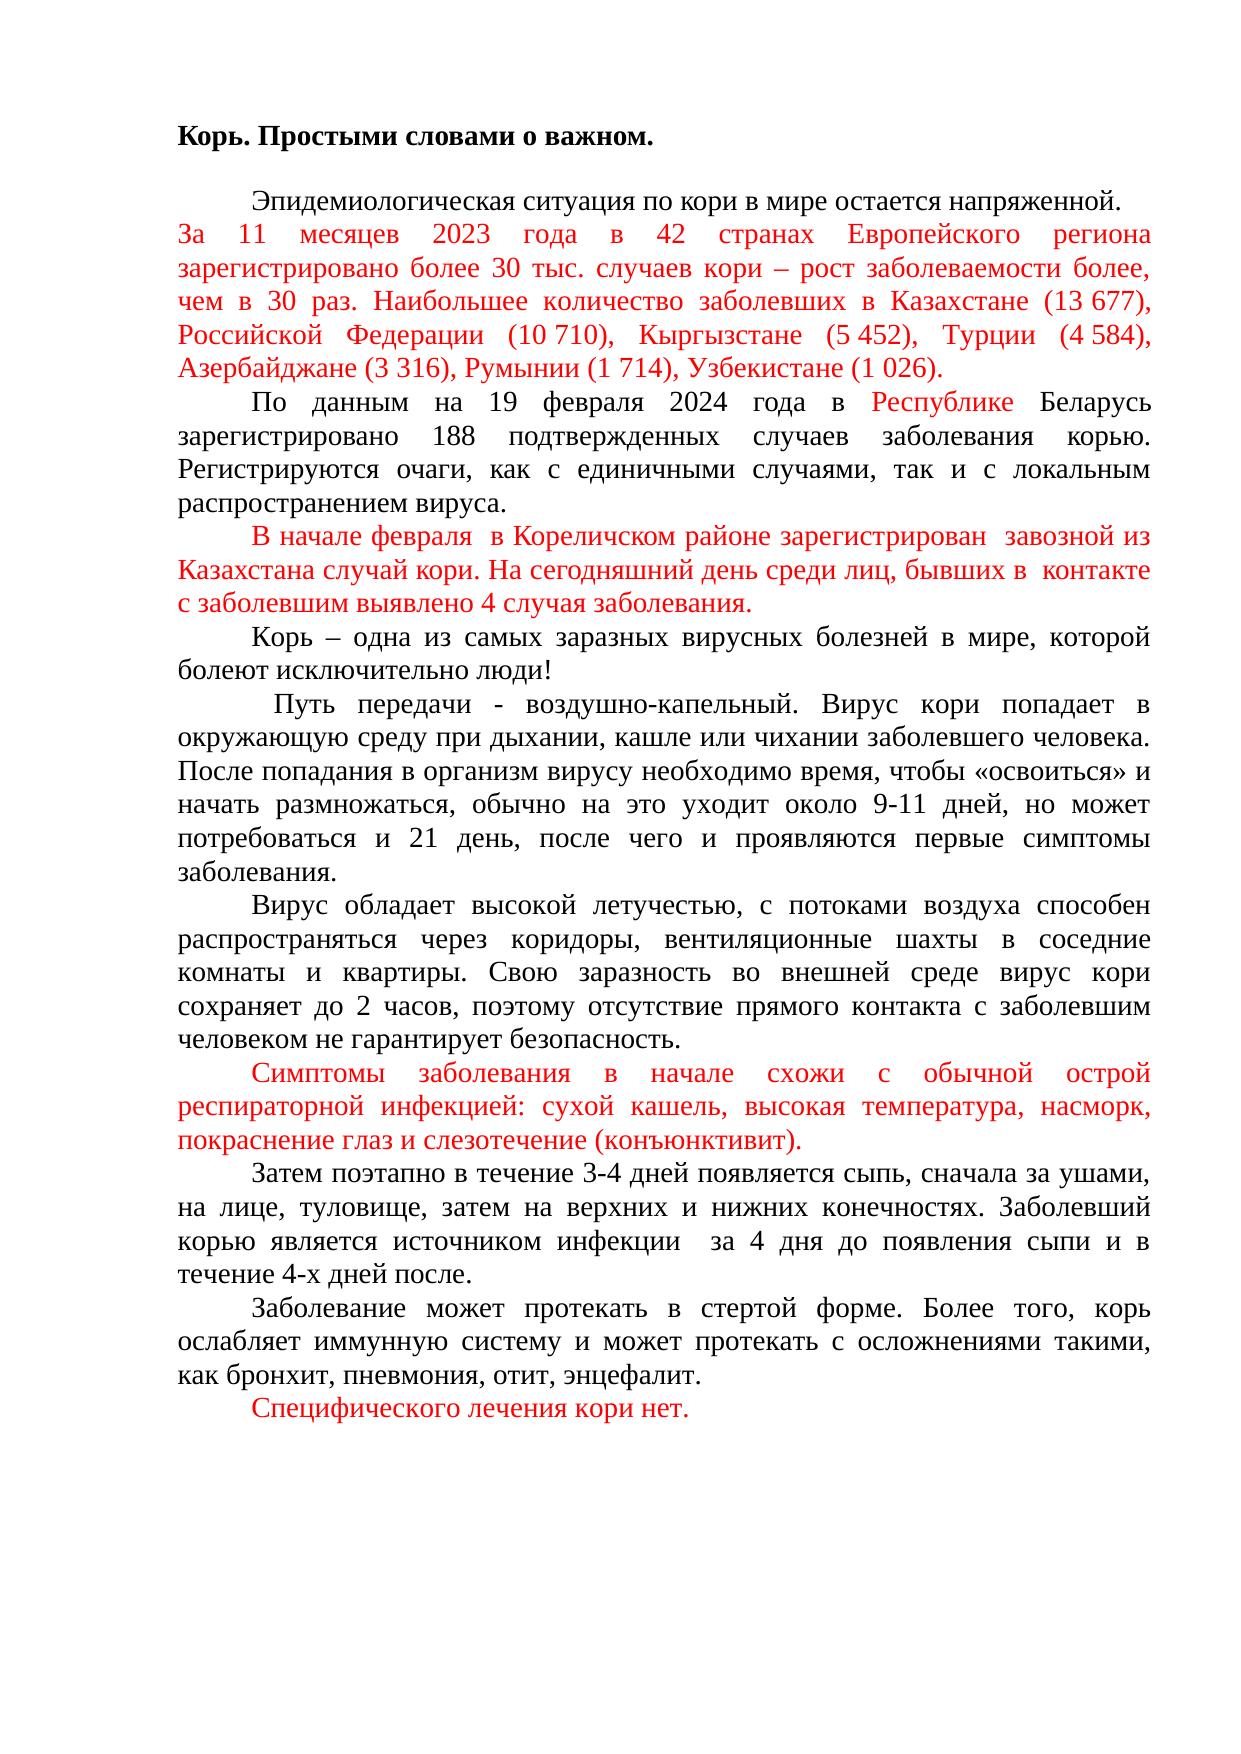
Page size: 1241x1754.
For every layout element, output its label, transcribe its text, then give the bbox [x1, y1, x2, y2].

text Эпидемиологическая ситуация по кори в мире остается напряженной. [177, 183, 1152, 216]
text По данным на 19 февраля 2024 года в Республике Беларусь зарегистрировано 188 подтвержденных случаев заболевания корью. Регистрируются очаги, как с единичными случаями, так и с локальным распространением вируса. [177, 384, 1152, 518]
text Специфического лечения кори нет. [177, 1390, 1152, 1424]
text Вирус обладает высокой летучестью, с потоками воздуха способен распространяться через коридоры, вентиляционные шахты в соседние комнаты и квартиры. Свою заразность во внешней среде вирус кори сохраняет до 2 часов, поэтому отсутствие прямого контакта с заболевшим человеком не гарантирует безопасность. [177, 887, 1152, 1055]
text Симптомы заболевания в начале схожи с обычной острой респираторной инфекцией: сухой кашель, высокая температура, насморк, покраснение глаз и слезотечение (конъюнктивит). [177, 1055, 1152, 1156]
text Заболевание может протекать в стертой форме. Более того, корь ослабляет иммунную систему и может протекать с осложнениями такими, как бронхит, пневмония, отит, энцефалит. [177, 1290, 1152, 1390]
text В начале февраля в Кореличском районе зарегистрирован завозной из Казахстана случай кори. На сегодняшний день среди лиц, бывших в контакте с заболевшим выявлено 4 случая заболевания. [177, 518, 1152, 619]
text Корь – одна из самых заразных вирусных болезней в мире, которой болеют исключительно люди! [177, 619, 1152, 686]
text Затем поэтапно в течение 3-4 дней появляется сыпь, сначала за ушами, на лице, туловище, затем на верхних и нижних конечностях. Заболевший корью является источником инфекции за 4 дня до появления сыпи и в течение 4-х дней после. [177, 1156, 1152, 1290]
text Корь. Простыми словами о важном. [177, 118, 1152, 152]
text Путь передачи - воздушно-капельный. Вирус кори попадает в окружающую среду при дыхании, кашле или чихании заболевшего человека. После попадания в организм вирусу необходимо время, чтобы «освоиться» и начать размножаться, обычно на это уходит около 9-11 дней, но может потребоваться и 21 день, после чего и проявляются первые симптомы заболевания. [177, 686, 1152, 887]
text За 11 месяцев 2023 года в 42 странах Европейского региона зарегистрировано более 30 тыс. случаев кори – рост заболеваемости более, чем в 30 раз. Наибольшее количество заболевших в Казахстане (13 677), Российской Федерации (10 710), Кыргызстане (5 452), Турции (4 584), Азербайджане (3 316), Румынии (1 714), Узбекистане (1 026). [177, 216, 1152, 384]
